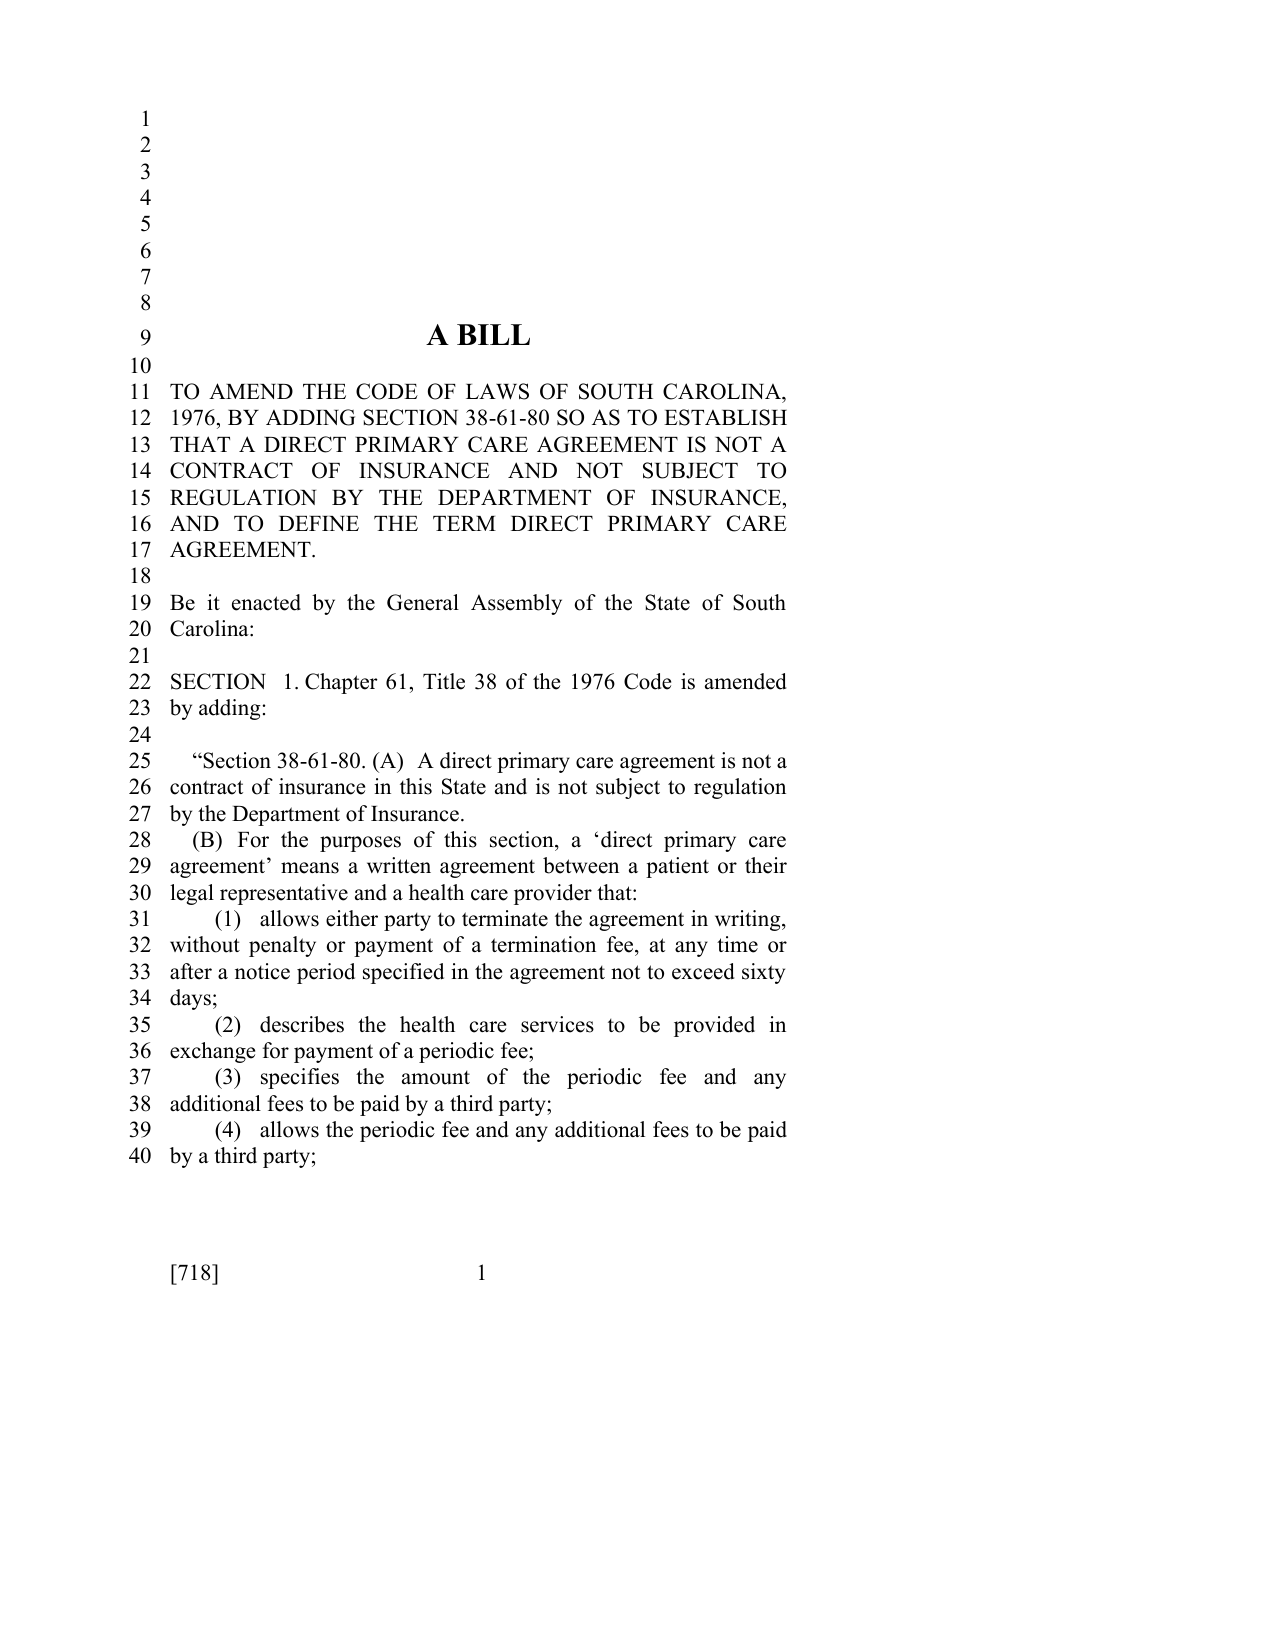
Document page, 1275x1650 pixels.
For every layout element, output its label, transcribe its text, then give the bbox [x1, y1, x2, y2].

text “Section 38-61-80. (A) A direct primary care agreement is not a contract of insurance in this State and is not subject to regulation by the Department of Insurance. [169, 747, 787, 826]
text A BILL [169, 316, 787, 352]
text (2) describes the health care services to be provided in exchange for payment of a periodic fee; [169, 1011, 787, 1063]
text TO AMEND THE CODE OF LAWS OF SOUTH CAROLINA, 1976, BY ADDING SECTION 38-61-80 SO AS TO ESTABLISH THAT A DIRECT PRIMARY CARE AGREEMENT IS NOT A CONTRACT OF INSURANCE AND NOT SUBJECT TO REGULATION BY THE DEPARTMENT OF INSURANCE, AND TO DEFINE THE TERM DIRECT PRIMARY CARE AGREEMENT. [169, 378, 787, 563]
text Be it enacted by the General Assembly of the State of South Carolina: [169, 589, 787, 642]
text SECTION 1. Chapter 61, Title 38 of the 1976 Code is amended by adding: [169, 668, 787, 721]
text (1) allows either party to terminate the agreement in writing, without penalty or payment of a termination fee, at any time or after a notice period specified in the agreement not to exceed sixty days; [169, 905, 787, 1011]
text (B) For the purposes of this section, a ‘direct primary care agreement’ means a written agreement between a patient or their legal representative and a health care provider that: [169, 826, 787, 905]
text (3) specifies the amount of the periodic fee and any additional fees to be paid by a third party; [169, 1063, 787, 1116]
text (4) allows the periodic fee and any additional fees to be paid by a third party; [169, 1116, 787, 1169]
